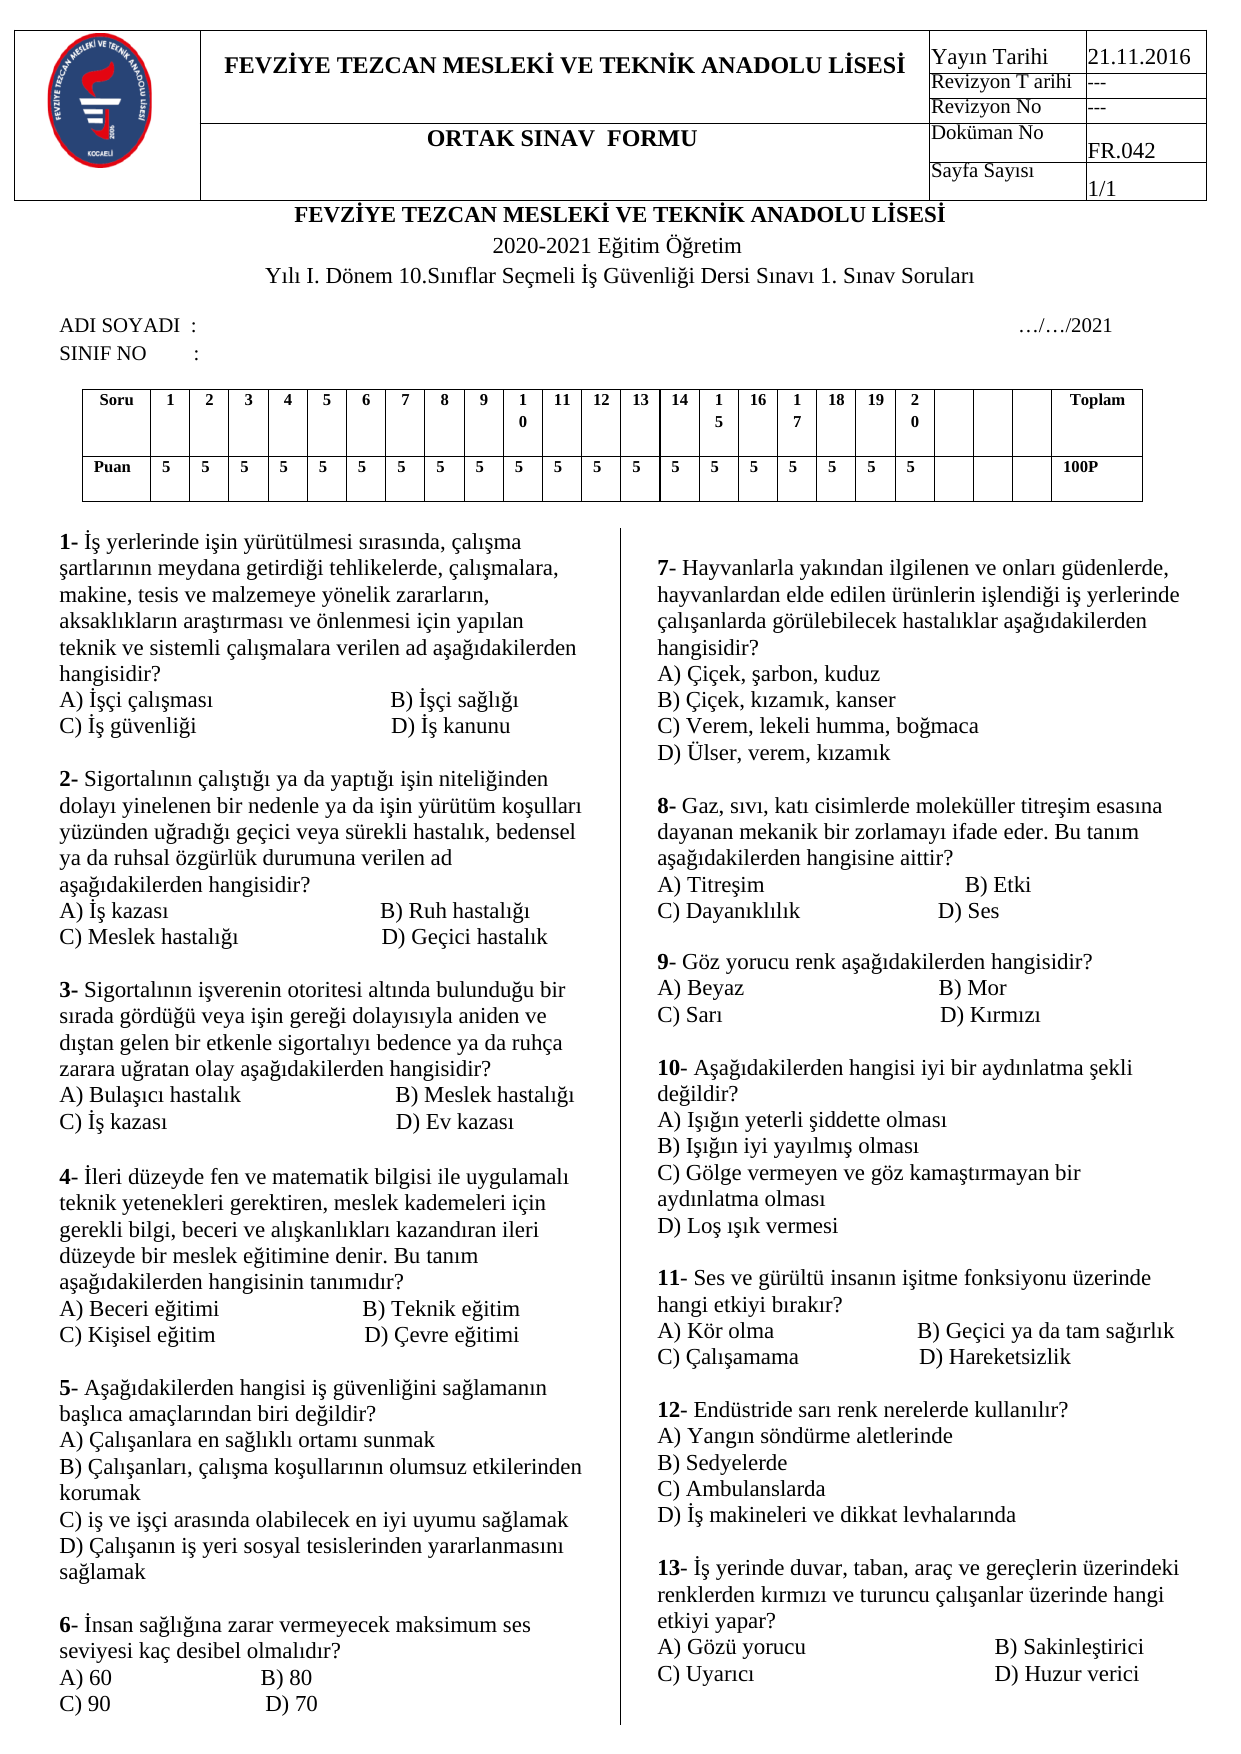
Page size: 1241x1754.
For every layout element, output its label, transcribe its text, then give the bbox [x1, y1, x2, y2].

text D) Loş ışık vermesi [657, 1212, 1181, 1238]
table_header 21.11.2016 [1087, 31, 1206, 73]
table_cell [1013, 457, 1051, 501]
table_cell Revizyon No [930, 99, 1086, 123]
table_cell 5 [308, 457, 346, 501]
table_header [935, 390, 973, 456]
table_header 11 [543, 390, 581, 456]
table_cell 5 [190, 457, 228, 501]
table_header 3 [229, 390, 268, 456]
table_cell Sayfa Sayısı [930, 163, 1086, 200]
table_cell FR.042 [1087, 124, 1206, 162]
table_header 7 [386, 390, 424, 456]
text C) Çalışamama D) Hareketsizlik [657, 1343, 1181, 1370]
table_cell [935, 457, 973, 501]
text B) Sedyelerde [657, 1449, 1181, 1475]
text 7- Hayvanlarla yakından ilgilenen ve onları güdenlerde, hayvanlardan elde edilen ürünlerin işlendiği iş yerlerinde çalışanlarda görülebilecek hastalıklar aşağıdakilerden hangisidir? [657, 554, 1181, 660]
table_header [974, 390, 1012, 456]
table_header 6 [347, 390, 385, 456]
text D) İş makineleri ve dikkat levhalarında [657, 1502, 1181, 1528]
table_header 18 [817, 390, 855, 456]
table_cell 5 [582, 457, 620, 501]
table_cell Doküman No [930, 124, 1086, 162]
text A) Çiçek, şarbon, kuduz [657, 660, 1181, 686]
table_cell --- [1087, 99, 1206, 123]
text A) Titreşim B) Etki [657, 871, 1181, 897]
text A) Çalışanlara en sağlıklı ortamı sunmak [59, 1427, 583, 1453]
text D) Ülser, verem, kızamık [657, 739, 1181, 765]
text 5- Aşağıdakilerden hangisi iş güvenliğini sağlamanın başlıca amaçlarından biri değildir? [59, 1374, 583, 1427]
table_cell --- [1087, 74, 1206, 98]
text A) 60 B) 80 [59, 1664, 583, 1690]
table_header 9 [465, 390, 503, 456]
table_cell 5 [229, 457, 268, 501]
text C) Gölge vermeyen ve göz kamaştırmayan bir aydınlatma olması [657, 1159, 1181, 1212]
text C) Sarı D) Kırmızı [657, 1001, 1181, 1027]
text B) Çalışanları, çalışma koşullarının olumsuz etkilerinden korumak [59, 1453, 583, 1506]
text C) iş ve işçi arasında olabilecek en iyi uyumu sağlamak [59, 1506, 583, 1532]
table_header FEVZİYE TEZCAN MESLEKİ VE TEKNİK ANADOLU LİSESİ [201, 31, 929, 123]
table_header 2 [190, 390, 228, 456]
text 10- Aşağıdakilerden hangisi iyi bir aydınlatma şekli değildir? [657, 1053, 1181, 1106]
table_header 12 [582, 390, 620, 456]
table_cell 5 [621, 457, 659, 501]
table_cell 5 [856, 457, 895, 501]
table_cell 5 [817, 457, 855, 501]
table_header 20 [896, 390, 934, 456]
table_cell 5 [700, 457, 738, 501]
text A) Beyaz B) Mor [657, 974, 1181, 1001]
table_cell 5 [465, 457, 503, 501]
table_header 14 [661, 390, 699, 456]
table_cell 100P [1052, 457, 1142, 501]
picture [47, 33, 152, 168]
table_cell 5 [386, 457, 424, 501]
text 2- Sigortalının çalıştığı ya da yaptığı işin niteliğinden dolayı yinelenen bir nedenle ya da işin yürütüm koşulları yüzünden uğradığı geçici veya sürekli hastalık, bedensel ya da ruhsal özgürlük durumuna verilen ad aşağıdakilerden hangisidir? [59, 765, 583, 897]
table_cell 5 [151, 457, 189, 501]
table_cell 5 [269, 457, 307, 501]
text C) Verem, lekeli humma, boğmaca [657, 713, 1181, 739]
table_header 17 [778, 390, 816, 456]
table_cell Puan [83, 457, 150, 501]
table_header 5 [308, 390, 346, 456]
text 4- İleri düzeyde fen ve matematik bilgisi ile uygulamalı teknik yetenekleri gerektiren, meslek kademeleri için gerekli bilgi, beceri ve alışkanlıkları kazandıran ileri düzeyde bir meslek eğitimine denir. Bu tanım aşağıdakilerden hangisinin tanımıdır? [59, 1163, 583, 1295]
table_header 10 [504, 390, 542, 456]
table_header [15, 31, 200, 200]
text 9- Göz yorucu renk aşağıdakilerden hangisidir? [657, 948, 1181, 974]
text C) Uyarıcı D) Huzur verici [657, 1660, 1181, 1686]
table_cell 5 [739, 457, 777, 501]
table_header 8 [425, 390, 464, 456]
text C) İş kazası D) Ev kazası [59, 1108, 583, 1134]
text C) Ambulanslarda [657, 1475, 1181, 1502]
text C) Dayanıklılık D) Ses [657, 897, 1181, 923]
table_cell 5 [896, 457, 934, 501]
text C) Meslek hastalığı D) Geçici hastalık [59, 923, 583, 950]
text A) Gözü yorucu B) Sakinleştirici [657, 1633, 1181, 1660]
table_cell 5 [778, 457, 816, 501]
table_cell Revizyon T arihi [930, 74, 1086, 98]
text B) Çiçek, kızamık, kanser [657, 686, 1181, 713]
table_cell 5 [543, 457, 581, 501]
text 8- Gaz, sıvı, katı cisimlerde moleküller titreşim esasına dayanan mekanik bir zorlamayı ifade eder. Bu tanım aşağıdakilerden hangisine aittir? [657, 792, 1181, 871]
table_header 13 [621, 390, 659, 456]
text D) Çalışanın iş yeri sosyal tesislerinden yararlanmasını sağlamak [59, 1532, 583, 1585]
table_header 19 [856, 390, 895, 456]
text C) İş güvenliği D) İş kanunu [59, 713, 583, 739]
text A) İş kazası B) Ruh hastalığı [59, 897, 583, 923]
table_header 15 [700, 390, 738, 456]
text B) Işığın iyi yayılmış olması [657, 1133, 1181, 1159]
table_cell 5 [661, 457, 699, 501]
text A) Beceri eğitimi B) Teknik eğitim [59, 1295, 583, 1321]
text 6- İnsan sağlığına zarar vermeyecek maksimum ses seviyesi kaç desibel olmalıdır? [59, 1611, 583, 1664]
text A) Bulaşıcı hastalık B) Meslek hastalığı [59, 1082, 583, 1108]
text 1- İş yerlerinde işin yürütülmesi sırasında, çalışma şartlarının meydana getirdiği tehlikelerde, çalışmalara, makine, tesis ve malzemeye yönelik zararların, aksaklıkların araştırması ve önlenmesi için yapılan teknik ve sistemli çalışmalara verilen ad aşağıdakilerden hangisidir? [59, 528, 583, 686]
text 13- İş yerinde duvar, taban, araç ve gereçlerin üzerindeki renklerden kırmızı ve turuncu çalışanlar üzerinde hangi etkiyi yapar? [657, 1554, 1181, 1633]
table_cell 1/1 [1087, 163, 1206, 200]
table_header Toplam [1052, 390, 1142, 456]
text A) İşçi çalışması B) İşçi sağlığı [59, 686, 583, 713]
text FEVZİYE TEZCAN MESLEKİ VE TEKNİK ANADOLU LİSESİ 2020-2021 Eğitim Öğretim Yılı I. Dönem 10.Sınıflar Seçmeli İş Güvenliği Dersi Sınavı 1. Sınav Soruları [59, 201, 1181, 288]
table_header [1013, 390, 1051, 456]
table_header 4 [269, 390, 307, 456]
table_cell 5 [425, 457, 464, 501]
table_cell [974, 457, 1012, 501]
text C) Kişisel eğitim D) Çevre eğitimi [59, 1321, 583, 1347]
table_header Soru [83, 390, 150, 456]
table_header Yayın Tarihi [930, 31, 1086, 73]
text A) Yangın söndürme aletlerinde [657, 1422, 1181, 1449]
text A) Işığın yeterli şiddette olması [657, 1106, 1181, 1133]
table_header 1 [151, 390, 189, 456]
text A) Kör olma B) Geçici ya da tam sağırlık [657, 1317, 1181, 1343]
table_header 16 [739, 390, 777, 456]
text ADI SOYADI : …/…/2021 SINIF NO : [59, 313, 1181, 364]
table_cell 5 [504, 457, 542, 501]
text 3- Sigortalının işverenin otoritesi altında bulunduğu bir sırada gördüğü veya işin gereği dolayısıyla aniden ve dıştan gelen bir etkenle sigortalıyı bedence ya da ruhça zarara uğratan olay aşağıdakilerden hangisidir? [59, 976, 583, 1082]
text 12- Endüstride sarı renk nerelerde kullanılır? [657, 1396, 1181, 1422]
text 11- Ses ve gürültü insanın işitme fonksiyonu üzerinde hangi etkiyi bırakır? [657, 1264, 1181, 1317]
table_cell 5 [347, 457, 385, 501]
table_cell ORTAK SINAV FORMU [201, 124, 929, 200]
text C) 90 D) 70 [59, 1690, 583, 1716]
